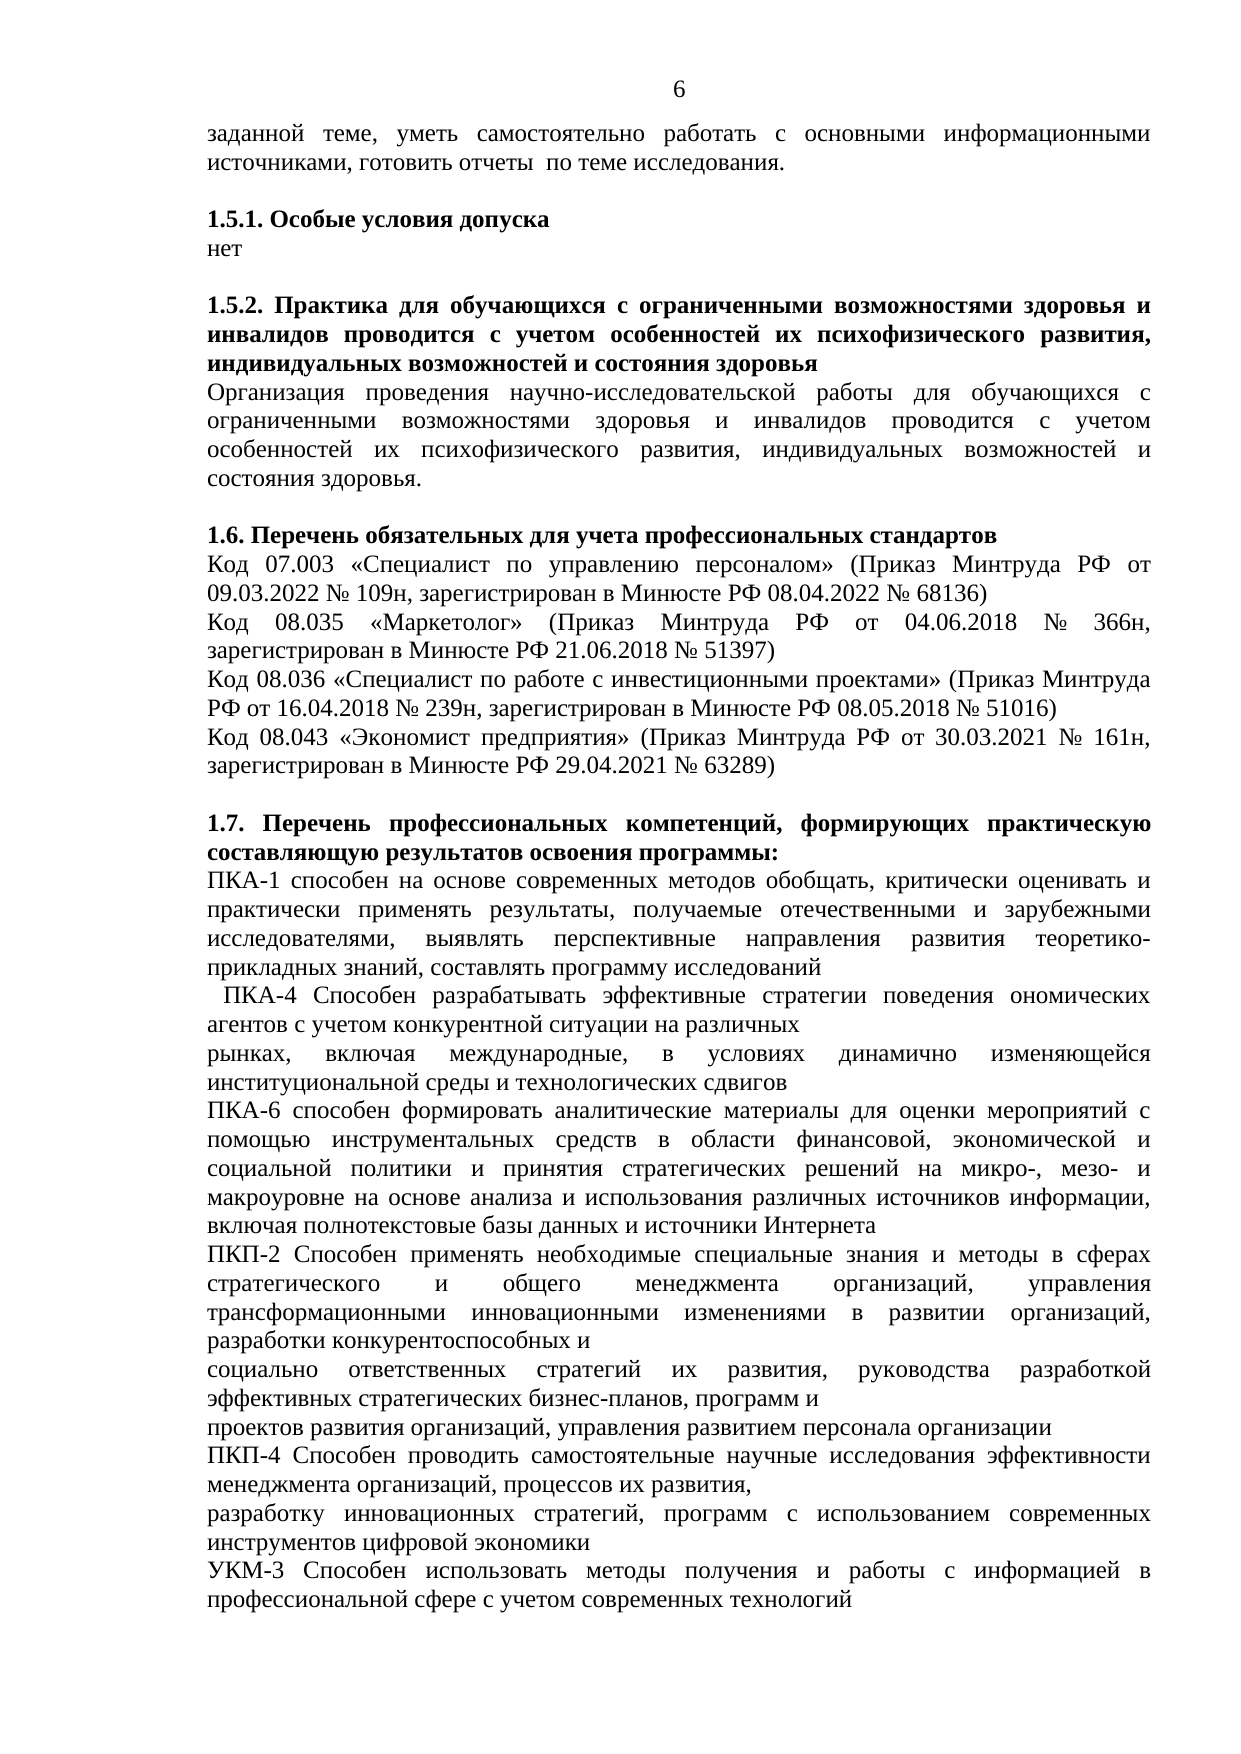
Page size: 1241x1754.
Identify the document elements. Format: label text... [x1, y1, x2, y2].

text 1.5.1. Особые условия допуска [207, 204, 1152, 233]
text ПКА-4 Способен разрабатывать эффективные стратегии поведения ономических агентов с учетом конкурентной ситуации на различных [207, 981, 1152, 1038]
text ПКП-2 Способен применять необходимые специальные знания и методы в сферах стратегического и общего менеджмента организаций, управления трансформационными инновационными изменениями в развитии организаций, разработки конкурентоспособных и [207, 1239, 1152, 1354]
text ПКП-4 Способен проводить самостоятельные научные исследования эффективности менеджмента организаций, процессов их развития, [207, 1441, 1152, 1498]
text 1.7. Перечень профессиональных компетенций, формирующих практическую составляющую результатов освоения программы: [207, 808, 1152, 866]
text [207, 118, 1152, 176]
text 1.5.2. Практика для обучающихся с ограниченными возможностями здоровья и инвалидов проводится с учетом особенностей их психофизического развития, индивидуальных возможностей и состояния здоровья [207, 291, 1152, 377]
text рынках, включая международные, в условиях динамично изменяющейся институциональной среды и технологических сдвигов [207, 1038, 1152, 1096]
text Код 08.036 «Специалист по работе с инвестиционными проектами» (Приказ Минтруда РФ от 16.04.2018 № 239н, зарегистрирован в Минюсте РФ 08.05.2018 № 51016) [207, 664, 1152, 722]
text нет [207, 233, 1152, 262]
text социально ответственных стратегий их развития, руководства разработкой эффективных стратегических бизнес-планов, программ и [207, 1354, 1152, 1412]
text Организация проведения научно-исследовательской работы для обучающихся с ограниченными возможностями здоровья и инвалидов проводится с учетом особенностей их психофизического развития, индивидуальных возможностей и состояния здоровья. [207, 377, 1152, 492]
text Код 07.003 «Специалист по управлению персоналом» (Приказ Минтруда РФ от 09.03.2022 № 109н, зарегистрирован в Минюсте РФ 08.04.2022 № 68136) [207, 549, 1152, 607]
text 1.6. Перечень обязательных для учета профессиональных стандартов [207, 521, 1152, 549]
text ПКА-6 способен формировать аналитические материалы для оценки мероприятий с помощью инструментальных средств в области финансовой, экономической и социальной политики и принятия стратегических решений на микро-, мезо- и макроуровне на основе анализа и использования различных источников информации, включая полнотекстовые базы данных и источники Интернета [207, 1096, 1152, 1239]
text Код 08.035 «Маркетолог» (Приказ Минтруда РФ от 04.06.2018 № 366н, зарегистрирован в Минюсте РФ 21.06.2018 № 51397) [207, 607, 1152, 664]
text ПКА-1 способен на основе современных методов обобщать, критически оценивать и практически применять результаты, получаемые отечественными и зарубежными исследователями, выявлять перспективные направления развития теоретико-прикладных знаний, составлять программу исследований [207, 866, 1152, 981]
text УКМ-3 Способен использовать методы получения и работы с информацией в профессиональной сфере с учетом современных технологий [207, 1556, 1152, 1613]
text Код 08.043 «Экономист предприятия» (Приказ Минтруда РФ от 30.03.2021 № 161н, зарегистрирован в Минюсте РФ 29.04.2021 № 63289) [207, 722, 1152, 779]
text проектов развития организаций, управления развитием персонала организации [207, 1412, 1152, 1441]
text разработку инновационных стратегий, программ с использованием современных инструментов цифровой экономики [207, 1498, 1152, 1556]
